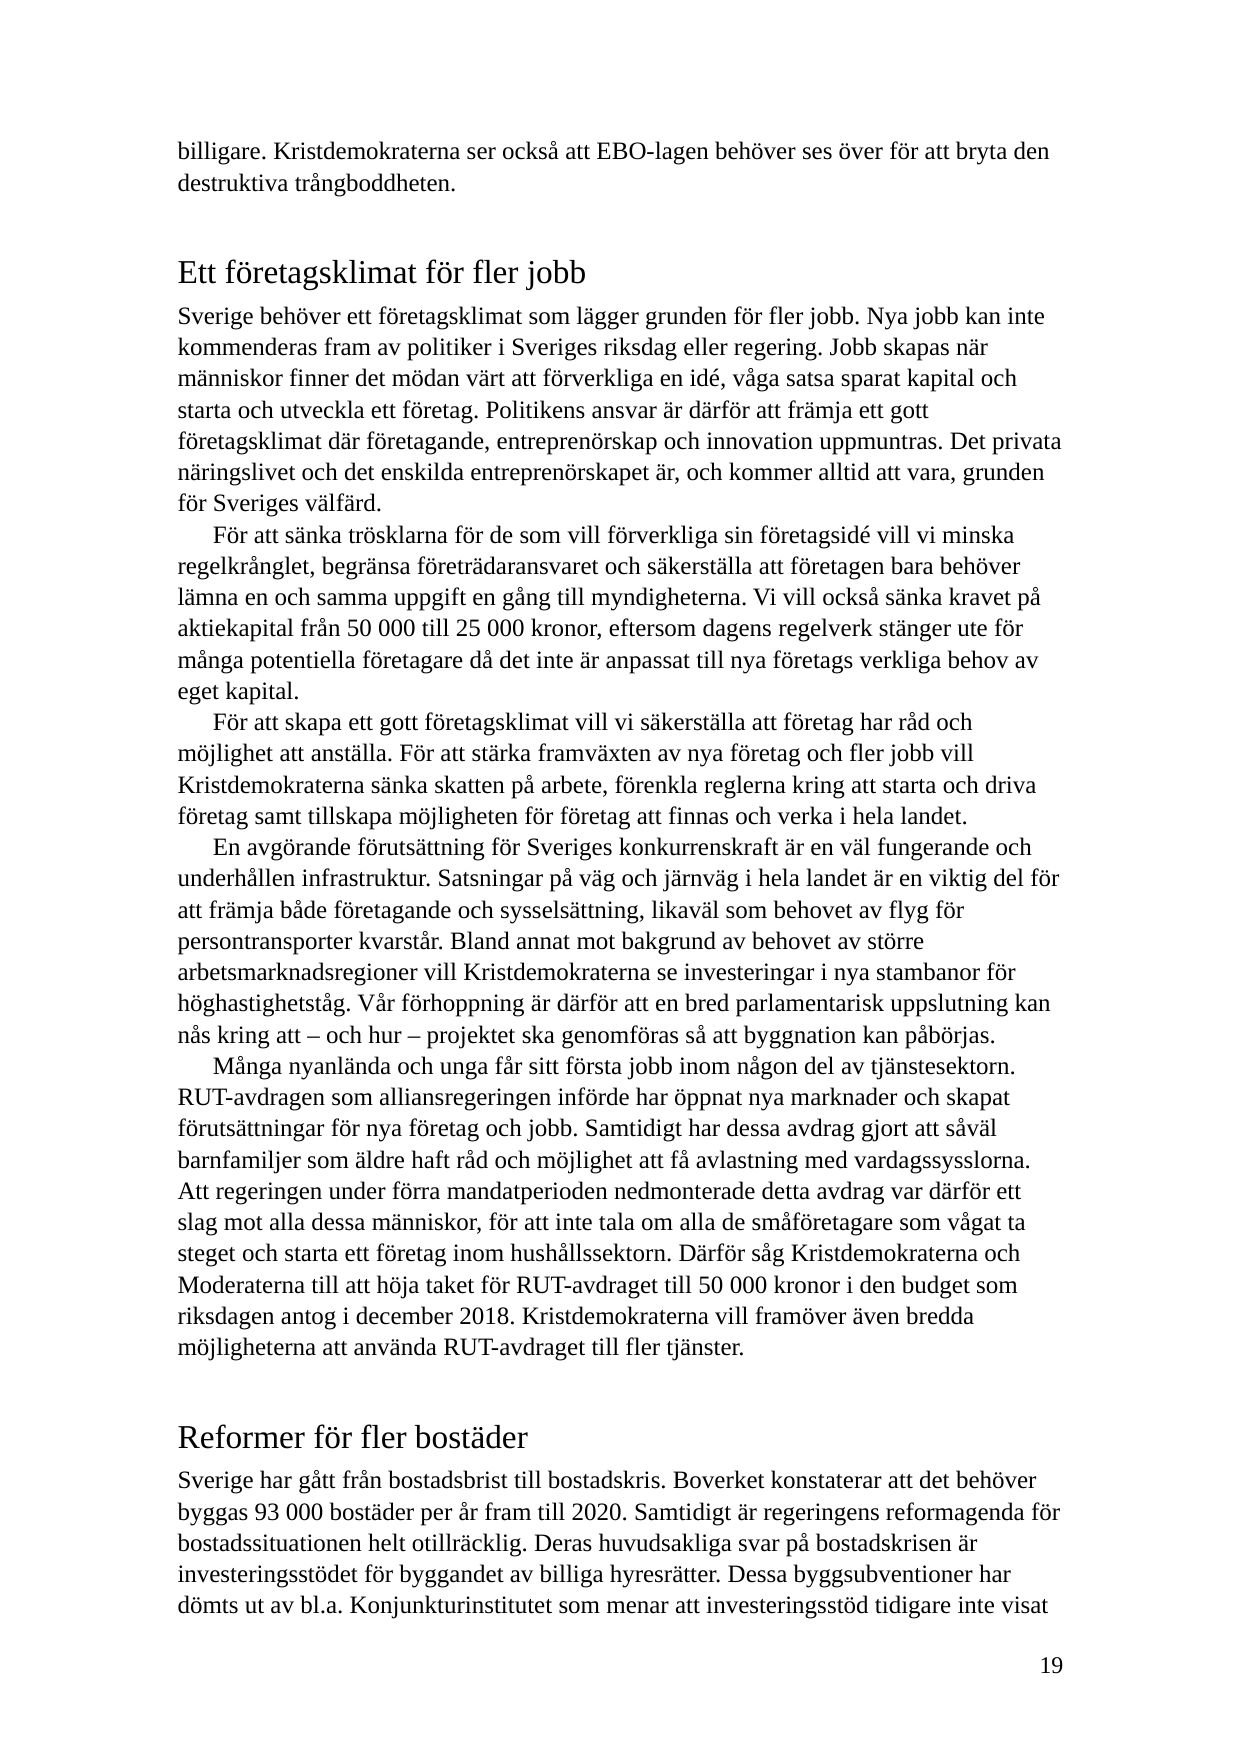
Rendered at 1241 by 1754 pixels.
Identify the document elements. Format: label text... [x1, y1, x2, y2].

text Sverige behöver ett företagsklimat som lägger grunden för fler jobb. Nya jobb kan inte kommenderas fram av politiker i Sveriges riksdag eller regering. Jobb skapas när människor finner det mödan värt att förverkliga en idé, våga satsa sparat kapital och starta och utveckla ett företag. Politikens ansvar är därför att främja ett gott företagsklimat där företagande, entreprenörskap och innovation uppmuntras. Det privata näringslivet och det enskilda entreprenörskapet är, och kommer alltid att vara, grunden för Sveriges välfärd. [177, 298, 1063, 517]
text För att skapa ett gott företagsklimat vill vi säkerställa att företag har råd och möjlighet att anställa. För att stärka framväxten av nya företag och fler jobb vill Kristdemokraterna sänka skatten på arbete, förenkla reglerna kring att starta och driva företag samt tillskapa möjligheten för företag att finnas och verka i hela landet. [177, 705, 1063, 830]
text En avgörande förutsättning för Sveriges konkurrenskraft är en väl fungerande och underhållen infrastruktur. Satsningar på väg och järnväg i hela landet är en viktig del för att främja både företagande och sysselsättning, likaväl som behovet av flyg för persontransporter kvarstår. Bland annat mot bakgrund av behovet av större arbetsmarknadsregioner vill Kristdemokraterna se investeringar i nya stambanor för höghastighetståg. Vår förhoppning är därför att en bred parlamentarisk uppslutning kan nås kring att – och hur – projektet ska genomföras så att byggnation kan påbörjas. [177, 830, 1063, 1048]
text Många nyanlända och unga får sitt första jobb inom någon del av tjänstesektorn. RUT-avdragen som alliansregeringen införde har öppnat nya marknader och skapat förutsättningar för nya företag och jobb. Samtidigt har dessa avdrag gjort att såväl barnfamiljer som äldre haft råd och möjlighet att få avlastning med vardagssysslorna. Att regeringen under förra mandatperioden nedmonterade detta avdrag var därför ett slag mot alla dessa människor, för att inte tala om alla de småföretagare som vågat ta steget och starta ett företag inom hushållssektorn. Därför såg Kristdemokraterna och Moderaterna till att höja taket för RUT-avdraget till 50 000 kronor i den budget som riksdagen antog i december 2018. Kristdemokraterna vill framöver även bredda möjligheterna att använda RUT-avdraget till fler tjänster. [177, 1048, 1063, 1361]
text För att sänka trösklarna för de som vill förverkliga sin företagsidé vill vi minska regelkrånglet, begränsa företrädaransvaret och säkerställa att företagen bara behöver lämna en och samma uppgift en gång till myndigheterna. Vi vill också sänka kravet på aktiekapital från 50 000 till 25 000 kronor, eftersom dagens regelverk stänger ute för många potentiella företagare då det inte är anpassat till nya företags verkliga behov av eget kapital. [177, 517, 1063, 705]
subtitle Reformer för fler bostäder [177, 1423, 1063, 1455]
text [177, 1463, 1063, 1619]
subtitle Ett företagsklimat för fler jobb [177, 259, 1063, 290]
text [177, 134, 1063, 196]
